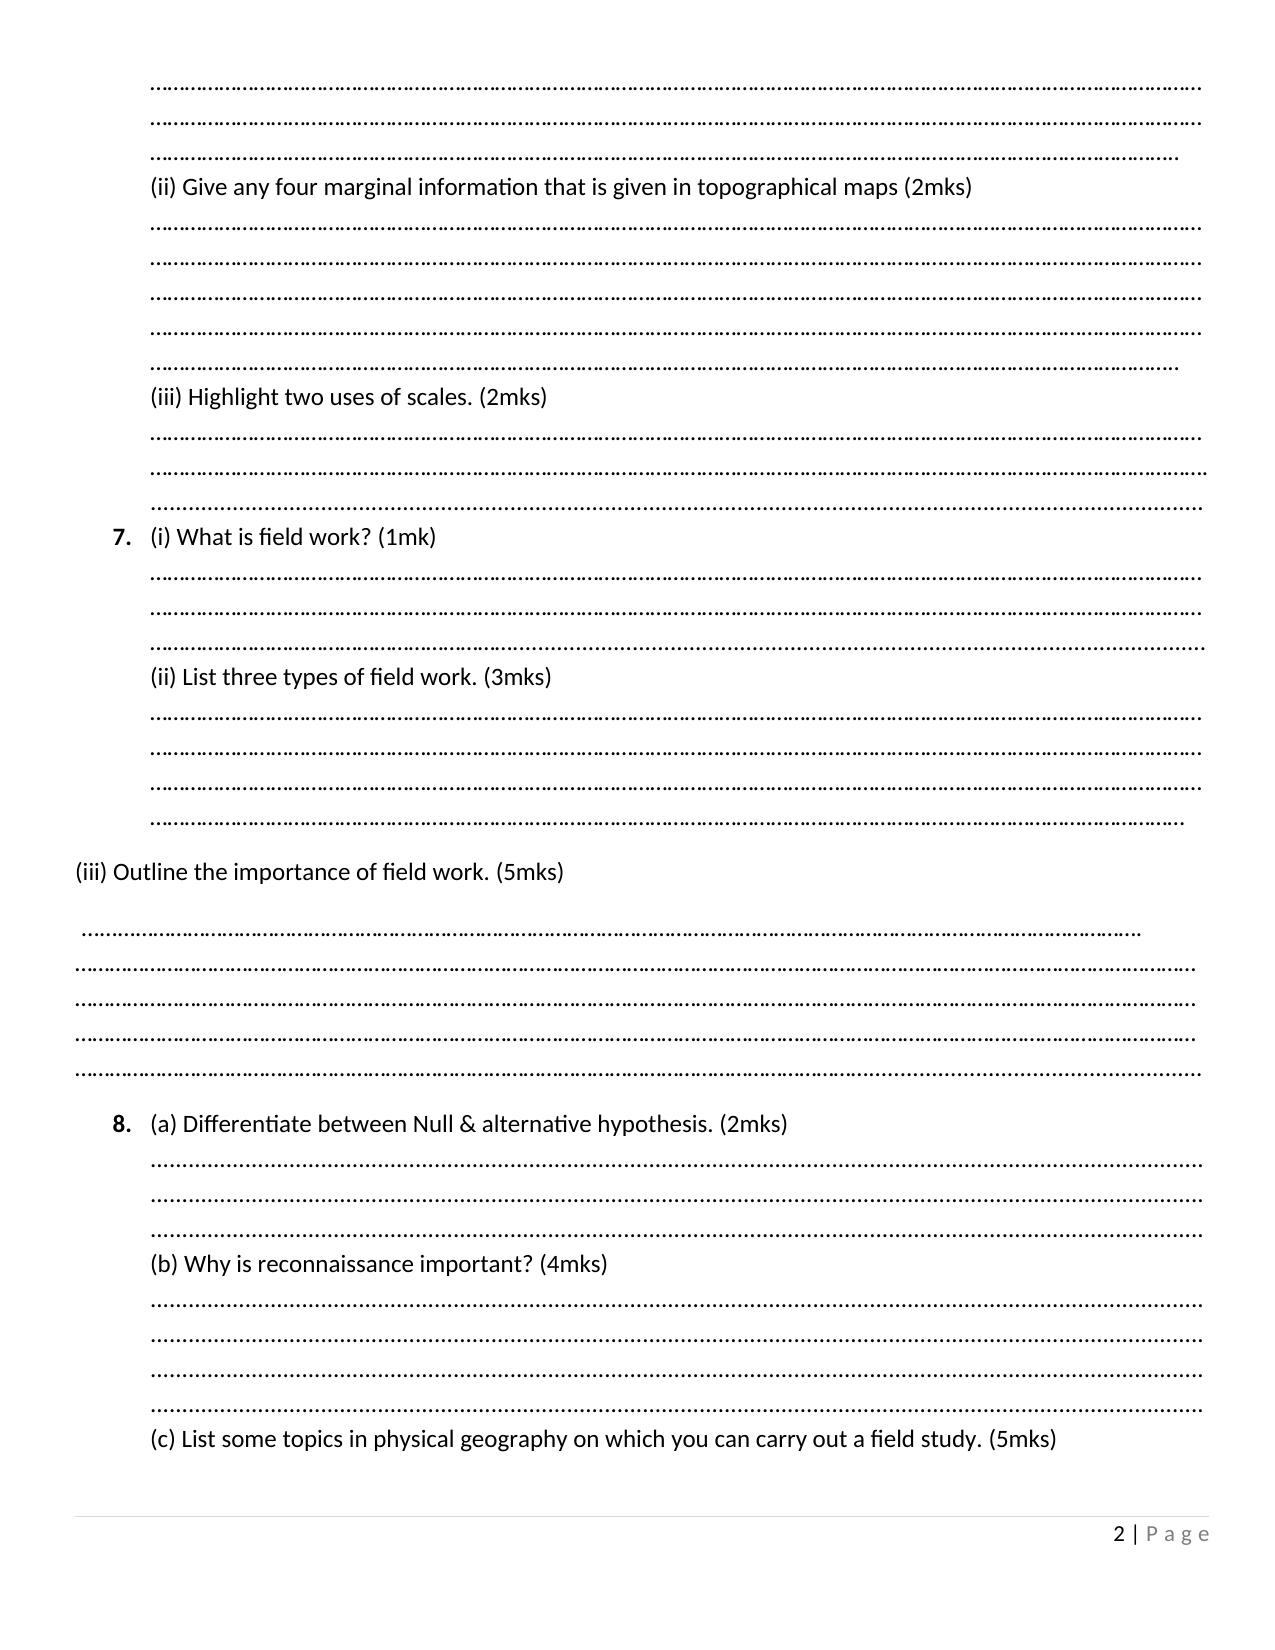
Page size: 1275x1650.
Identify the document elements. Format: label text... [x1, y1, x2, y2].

text (iii) Outline the importance of field work. (5mks) [75, 856, 1209, 887]
list (iii) Highlight two uses of scales. (2mks) [150, 381, 1209, 411]
list (b) Why is reconnaissance important? (4mks) [150, 1248, 1209, 1279]
list ……………………………………………………………………………………………………………………………………………………………………………………………………………………………………………………………………………………………………………………………………………………………………………………………………………………………………………………………………………………………………………………………………………………………………………………………………………………………………………………………………… [150, 696, 1209, 831]
list ............................................................................................................................................................................................................................................................................................................................................................................................................................................................................................................................................................................................................................................................................................ [150, 1283, 1209, 1419]
list (a) Differentiate between Null & alternative hypothesis. (2mks) [112, 1108, 1209, 1139]
list (ii) List three types of field work. (3mks) [150, 661, 1209, 691]
list (ii) Give any four marginal information that is given in topographical maps (2mks) [150, 171, 1209, 201]
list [150, 66, 1209, 166]
list (c) List some topics in physical geography on which you can carry out a field study. (5mks) [150, 1423, 1209, 1454]
list ……………………………………………………………………………………………………………………………………………………………………………………………………………………………………………………………………………………………………………………………………........................................................................................................................................................................ [150, 416, 1209, 516]
list …………………………………………………………………………………………………………………………………………………………………………………………………………………………………………………………………………………………………………………………………………………………………………………………….............................................................................................................. [150, 556, 1209, 656]
list (i) What is field work? (1mk) [112, 521, 1209, 551]
list ..................................................................................................................................................................................................................................................................................................................................................................................................................................................................................................................... [150, 1143, 1209, 1244]
text ...…...…………………………………………………………………………………………………………………………………………………………. …………………………………………………………………………………………………………………………………………………………………………………………………………………………………………………………………………………………………………………………………………………………………………………………………………………………………………………………………………………………………………………………………………………………………………………………………………………………………………………………………..................................................... [75, 912, 1209, 1083]
